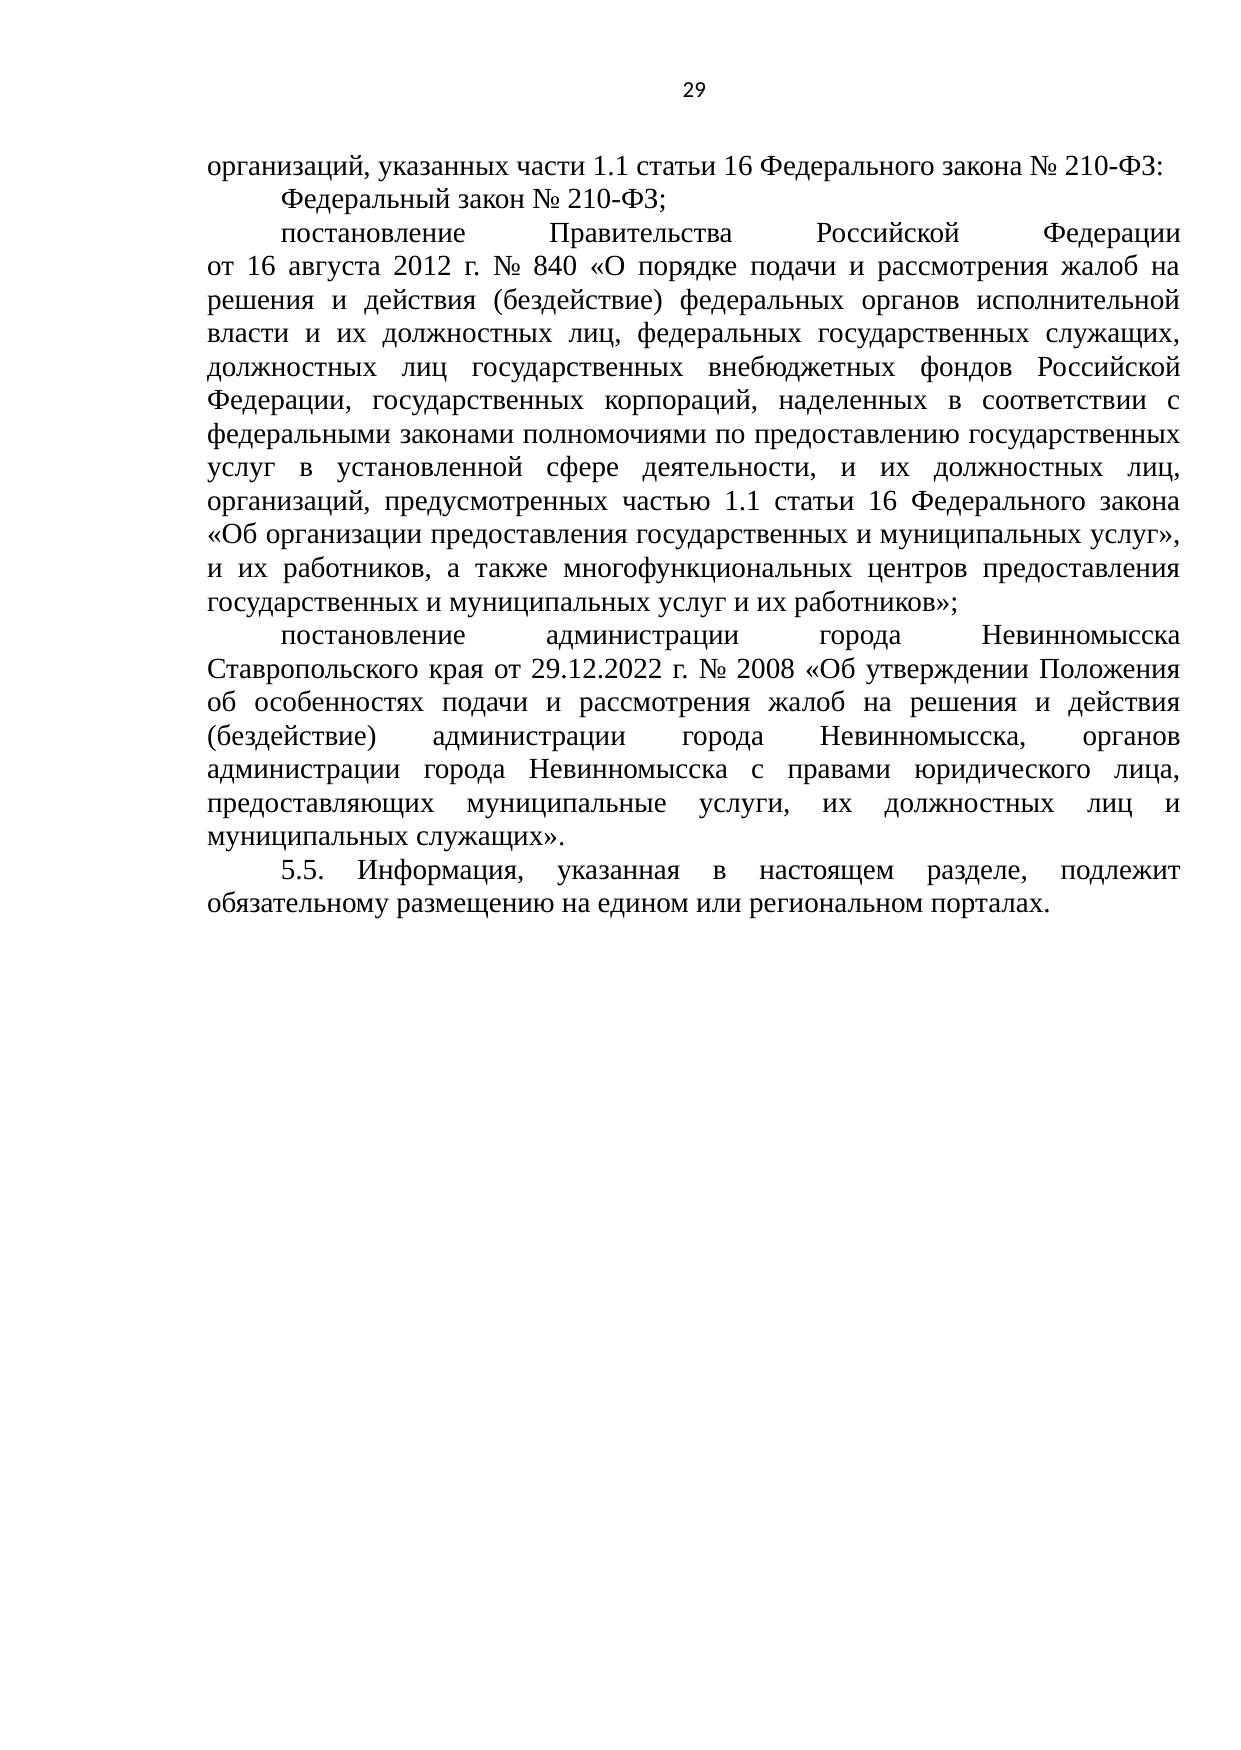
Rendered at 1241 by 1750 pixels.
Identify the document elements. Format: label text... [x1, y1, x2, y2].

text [207, 148, 1181, 181]
text 5.5. Информация, указанная в настоящем разделе, подлежит обязательному размещению на едином или региональном порталах. [207, 852, 1181, 919]
text Федеральный закон № 210-ФЗ; [207, 181, 1181, 215]
text постановление Правительства Российской Федерации от 16 августа 2012 г. № 840 «О порядке подачи и рассмотрения жалоб на решения и действия (бездействие) федеральных органов исполнительной власти и их должностных лиц, федеральных государственных служащих, должностных лиц государственных внебюджетных фондов Российской Федерации, государственных корпораций, наделенных в соответствии с федеральными законами полномочиями по предоставлению государственных услуг в установленной сфере деятельности, и их должностных лиц, организаций, предусмотренных частью 1.1 статьи 16 Федерального закона «Об организации предоставления государственных и муниципальных услуг», и их работников, а также многофункциональных центров предоставления государственных и муниципальных услуг и их работников»; [207, 215, 1181, 617]
text постановление администрации города Невинномысска Ставропольского края от 29.12.2022 г. № 2008 «Об утверждении Положения об особенностях подачи и рассмотрения жалоб на решения и действия (бездействие) администрации города Невинномысска, органов администрации города Невинномысска с правами юридического лица, предоставляющих муниципальные услуги, их должностных лиц и муниципальных служащих». [207, 617, 1181, 852]
